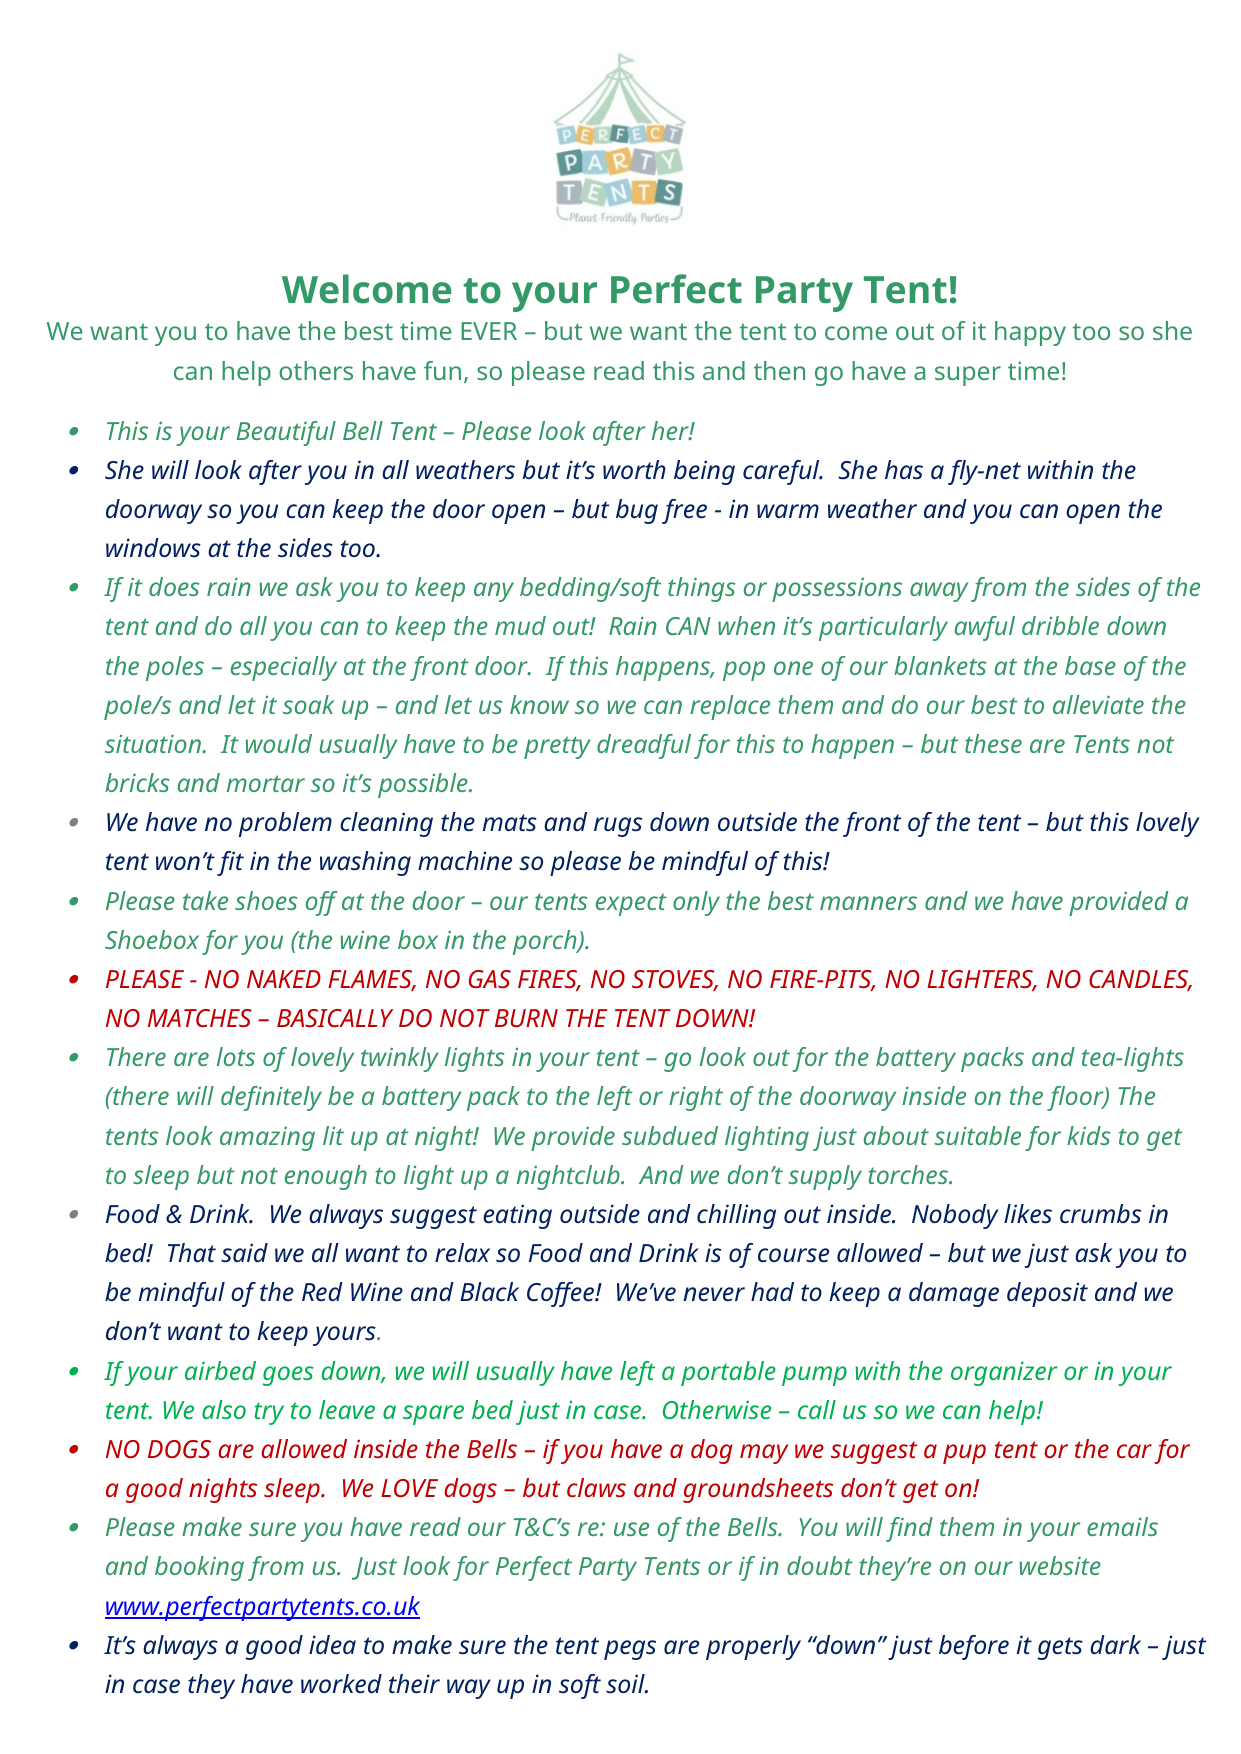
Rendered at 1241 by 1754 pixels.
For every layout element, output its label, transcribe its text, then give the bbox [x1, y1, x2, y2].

list NO DOGS are allowed inside the Bells – if you have a dog may we suggest a pup tent or the car for a good nights sleep. We LOVE dogs – but claws and groundsheets don’t get on! [67, 1432, 1211, 1505]
list There are lots of lovely twinkly lights in your tent – go look out for the battery packs and tea-lights (there will definitely be a battery pack to the left or right of the doorway inside on the floor) The tents look amazing lit up at night! We provide subdued lighting just about suitable for kids to get to sleep but not enough to light up a nightclub. And we don’t supply torches. [67, 1040, 1211, 1191]
picture [508, 35, 732, 259]
list Please take shoes off at the door – our tents expect only the best manners and we have provided a Shoebox for you (the wine box in the porch). [67, 883, 1211, 956]
list This is your Beautiful Bell Tent – Please look after her! [67, 413, 1211, 447]
list Food & Drink. We always suggest eating outside and chilling out inside. Nobody likes crumbs in bed! That said we all want to relax so Food and Drink is of course allowed – but we just ask you to be mindful of the Red Wine and Black Coffee! We’ve never had to keep a damage deposit and we don’t want to keep yours. [67, 1197, 1211, 1348]
text We want you to have the best time EVER – but we want the tent to come out of it happy too so she can help others have fun, so please read this and then go have a super time! [29, 314, 1211, 387]
text Welcome to your Perfect Party Tent! [29, 263, 1211, 314]
list It’s always a good idea to make sure the tent pegs are properly “down” just before it gets dark – just in case they have worked their way up in soft soil. [67, 1627, 1211, 1701]
list If your airbed goes down, we will usually have left a portable pump with the organizer or in your tent. We also try to leave a spare bed just in case. Otherwise – call us so we can help! [67, 1353, 1211, 1426]
list Please make sure you have read our T&C’s re: use of the Bells. You will find them in your emails and booking from us. Just look for Perfect Party Tents or if in doubt they’re on our website www.perfectpartytents.co.uk [67, 1510, 1211, 1622]
list PLEASE - NO NAKED FLAMES, NO GAS FIRES, NO STOVES, NO FIRE-PITS, NO LIGHTERS, NO CANDLES, NO MATCHES – BASICALLY DO NOT BURN THE TENT DOWN! [67, 962, 1211, 1035]
list We have no problem cleaning the mats and rugs down outside the front of the tent – but this lovely tent won’t fit in the washing machine so please be mindful of this! [67, 805, 1211, 878]
list If it does rain we ask you to keep any bedding/soft things or possessions away from the sides of the tent and do all you can to keep the mud out! Rain CAN when it’s particularly awful dribble down the poles – especially at the front door. If this happens, pop one of our blankets at the base of the pole/s and let it soak up – and let us know so we can replace them and do our best to alleviate the situation. It would usually have to be pretty dreadful for this to happen – but these are Tents not bricks and mortar so it’s possible. [67, 570, 1211, 800]
list She will look after you in all weathers but it’s worth being careful. She has a fly-net within the doorway so you can keep the door open – but bug free - in warm weather and you can open the windows at the sides too. [67, 452, 1211, 565]
